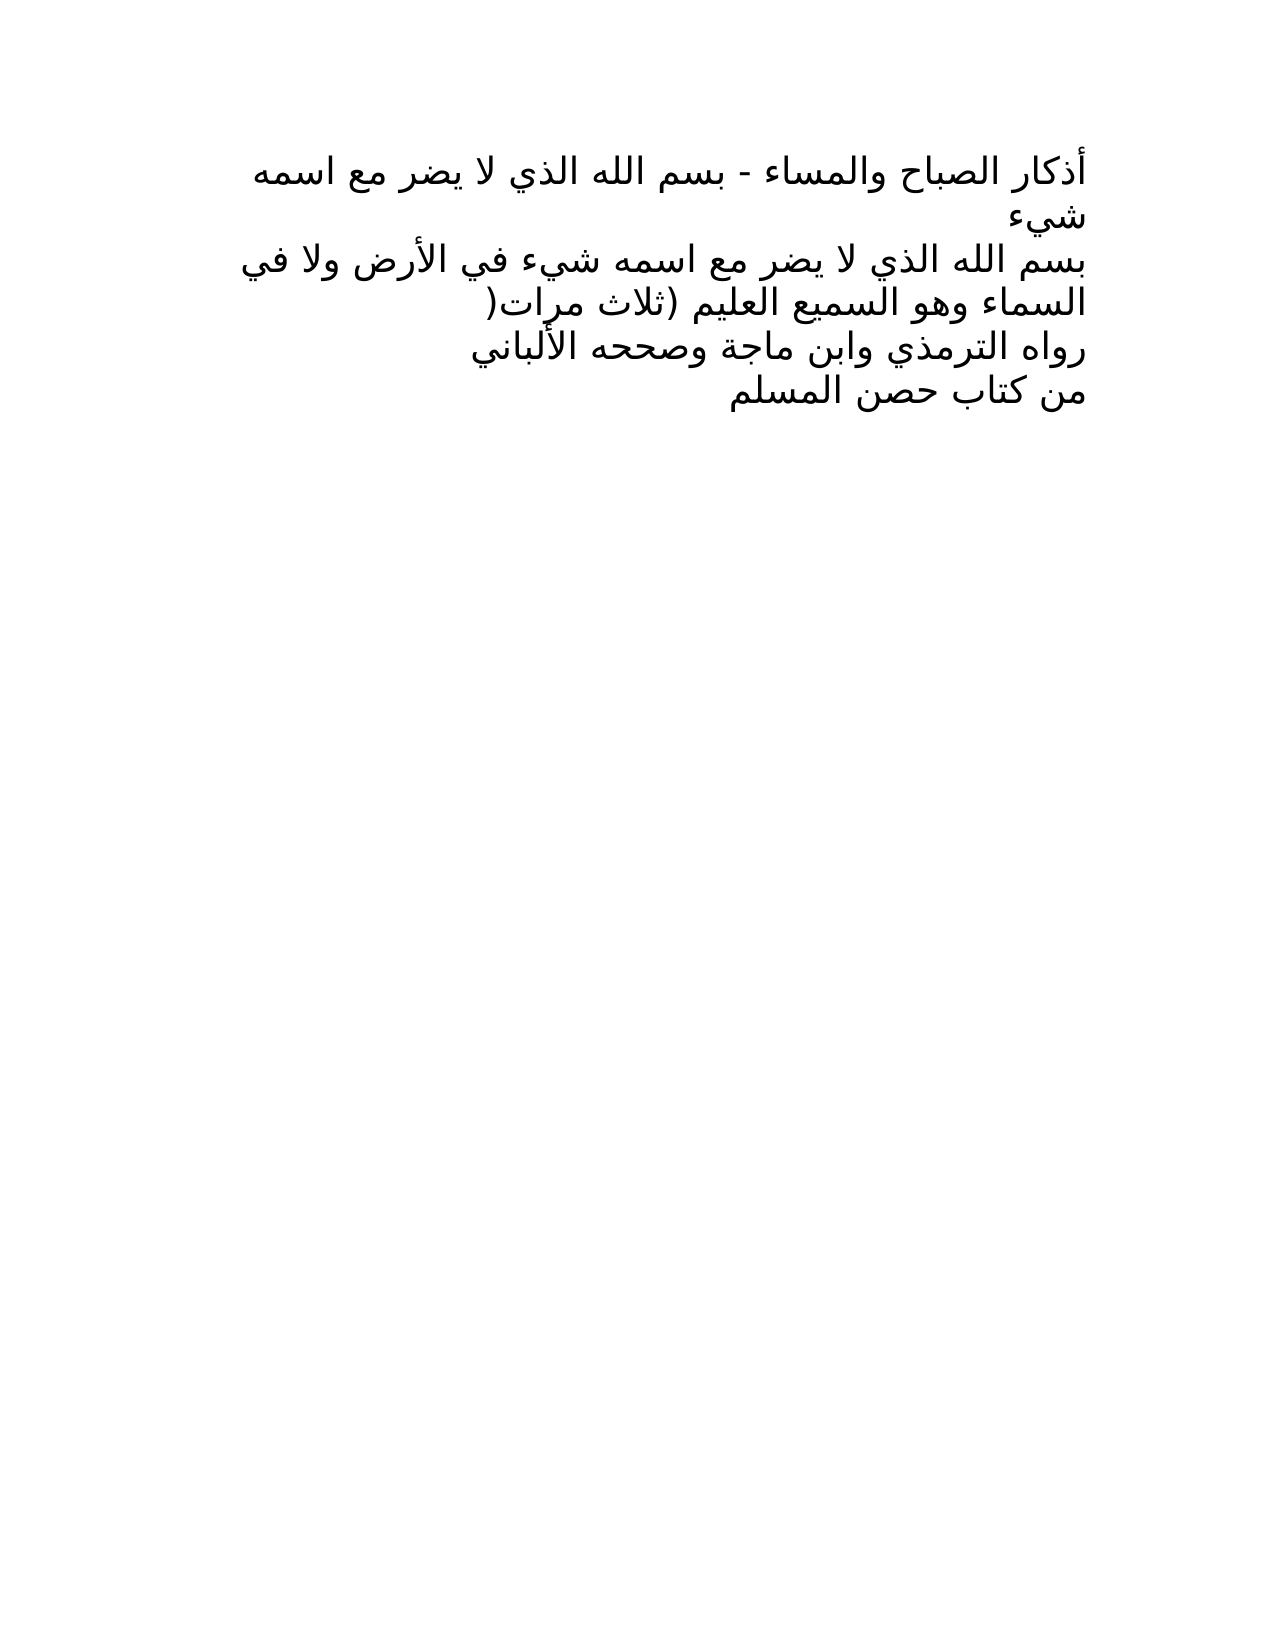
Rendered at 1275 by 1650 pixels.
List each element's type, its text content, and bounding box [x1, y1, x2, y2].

text أذكار الصباح والمساء - بسم الله الذي لا يضر مع اسمه شيء [187, 150, 1087, 237]
text من كتاب حصن المسلم [187, 368, 1087, 412]
text بسم الله الذي لا يضر مع اسمه شيء في الأرض ولا في السماء وهو السميع العليم (ثلاث مرات( [187, 237, 1087, 324]
text رواه الترمذي وابن ماجة وصححه الألباني [187, 324, 1087, 368]
